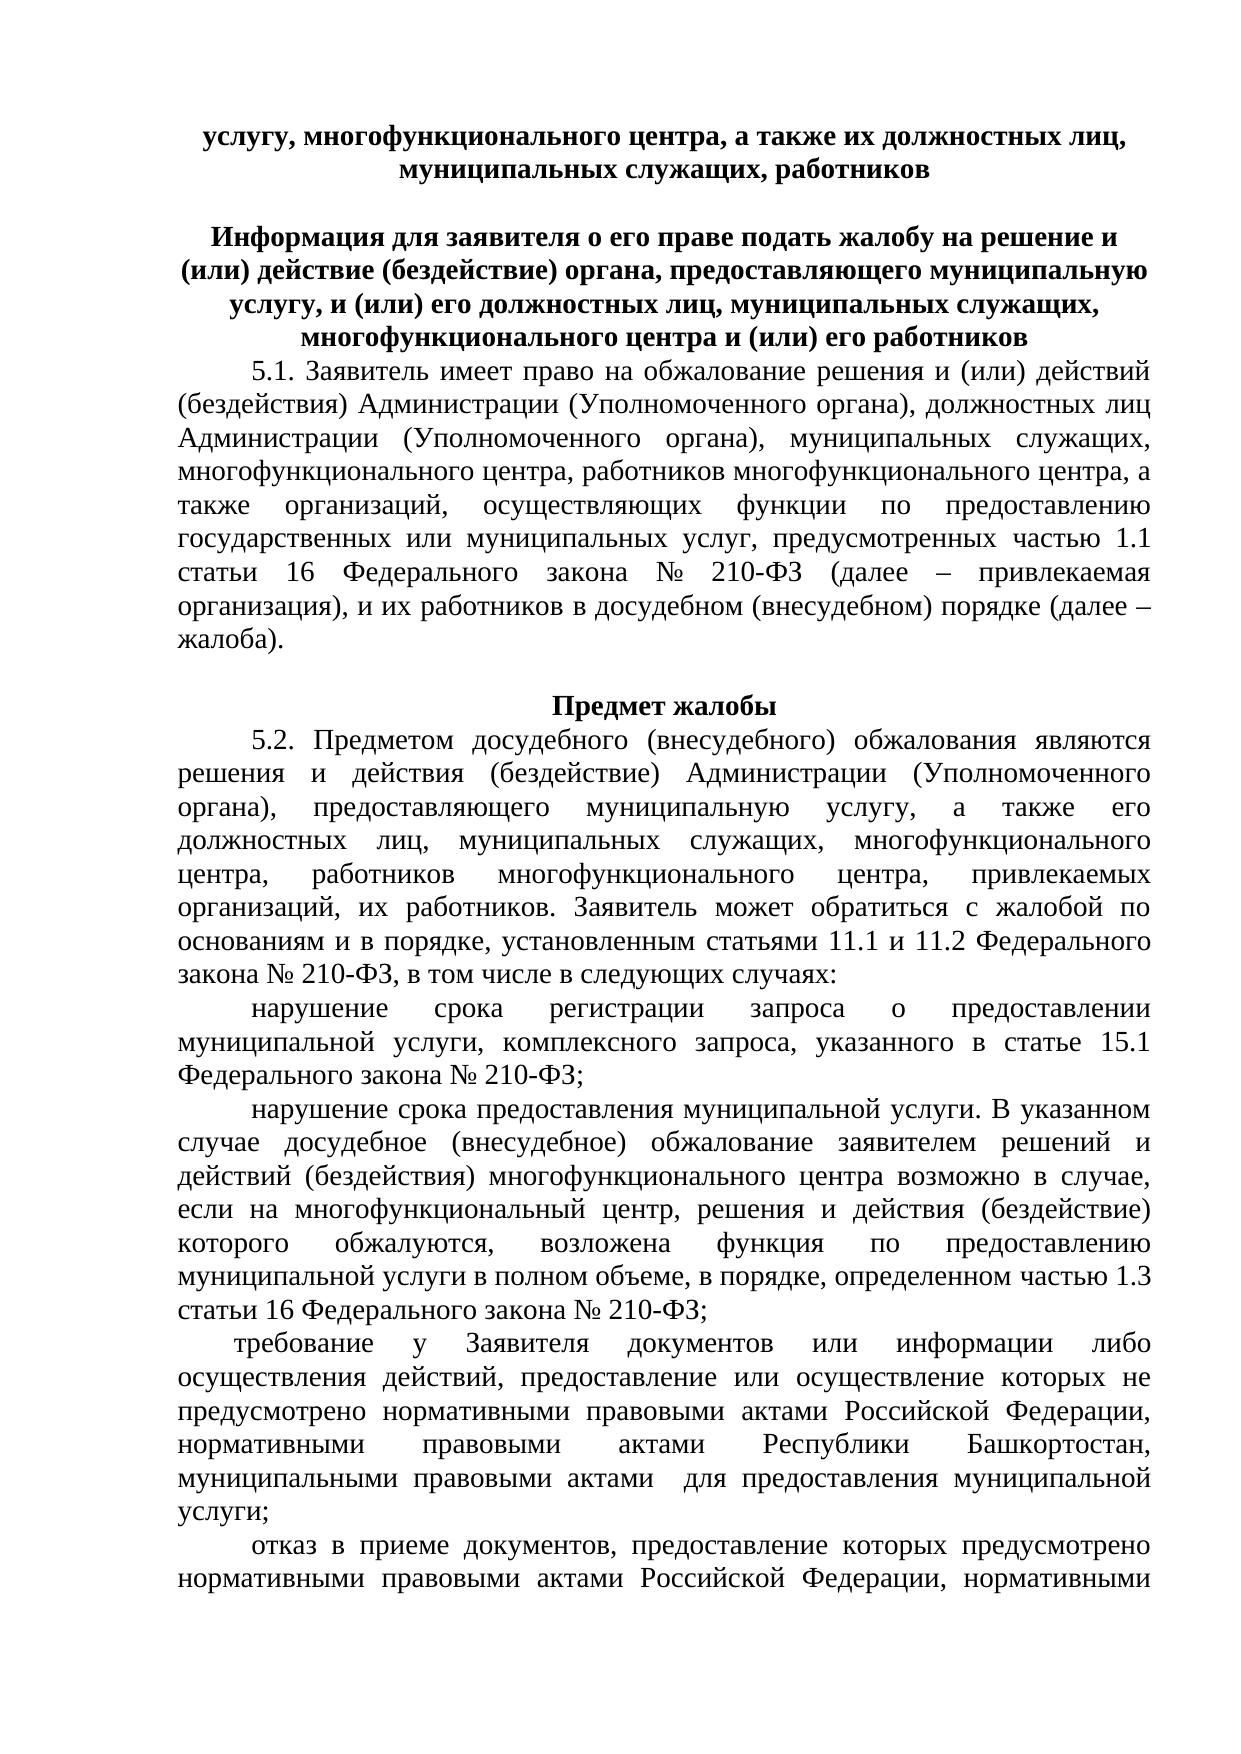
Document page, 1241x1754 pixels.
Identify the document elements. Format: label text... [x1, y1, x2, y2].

text нарушение срока предоставления муниципальной услуги. В указанном случае досудебное (внесудебное) обжалование заявителем решений и действий (бездействия) многофункционального центра возможно в случае, если на многофункциональный центр, решения и действия (бездействие) которого обжалуются, возложена функция по предоставлению муниципальной услуги в полном объеме, в порядке, определенном частью 1.3 статьи 16 Федерального закона № 210-ФЗ; [177, 1091, 1152, 1326]
text нарушение срока регистрации запроса о предоставлении муниципальной услуги, комплексного запроса, указанного в статье 15.1 Федерального закона № 210-ФЗ; [177, 990, 1152, 1091]
text Предмет жалобы [177, 688, 1152, 722]
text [177, 1527, 1152, 1594]
text 5.1. Заявитель имеет право на обжалование решения и (или) действий (бездействия) Администрации (Уполномоченного органа), должностных лиц Администрации (Уполномоченного органа), муниципальных служащих, многофункционального центра, работников многофункционального центра, а также организаций, осуществляющих функции по предоставлению государственных или муниципальных услуг, предусмотренных частью 1.1 статьи 16 Федерального закона № 210-ФЗ (далее – привлекаемая организация), и их работников в досудебном (внесудебном) порядке (далее – жалоба). [177, 353, 1152, 655]
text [177, 118, 1152, 185]
text Информация для заявителя о его праве подать жалобу на решение и (или) действие (бездействие) органа, предоставляющего муниципальную услугу, и (или) его должностных лиц, муниципальных служащих, многофункционального центра и (или) его работников [177, 219, 1152, 353]
text требование у Заявителя документов или информации либо осуществления действий, предоставление или осуществление которых не предусмотрено нормативными правовыми актами Российской Федерации, нормативными правовыми актами Республики Башкортостан, муниципальными правовыми актами для предоставления муниципальной услуги; [177, 1326, 1152, 1527]
text 5.2. Предметом досудебного (внесудебного) обжалования являются решения и действия (бездействие) Администрации (Уполномоченного органа), предоставляющего муниципальную услугу, а также его должностных лиц, муниципальных служащих, многофункционального центра, работников многофункционального центра, привлекаемых организаций, их работников. Заявитель может обратиться с жалобой по основаниям и в порядке, установленным статьями 11.1 и 11.2 Федерального закона № 210-ФЗ, в том числе в следующих случаях: [177, 722, 1152, 990]
